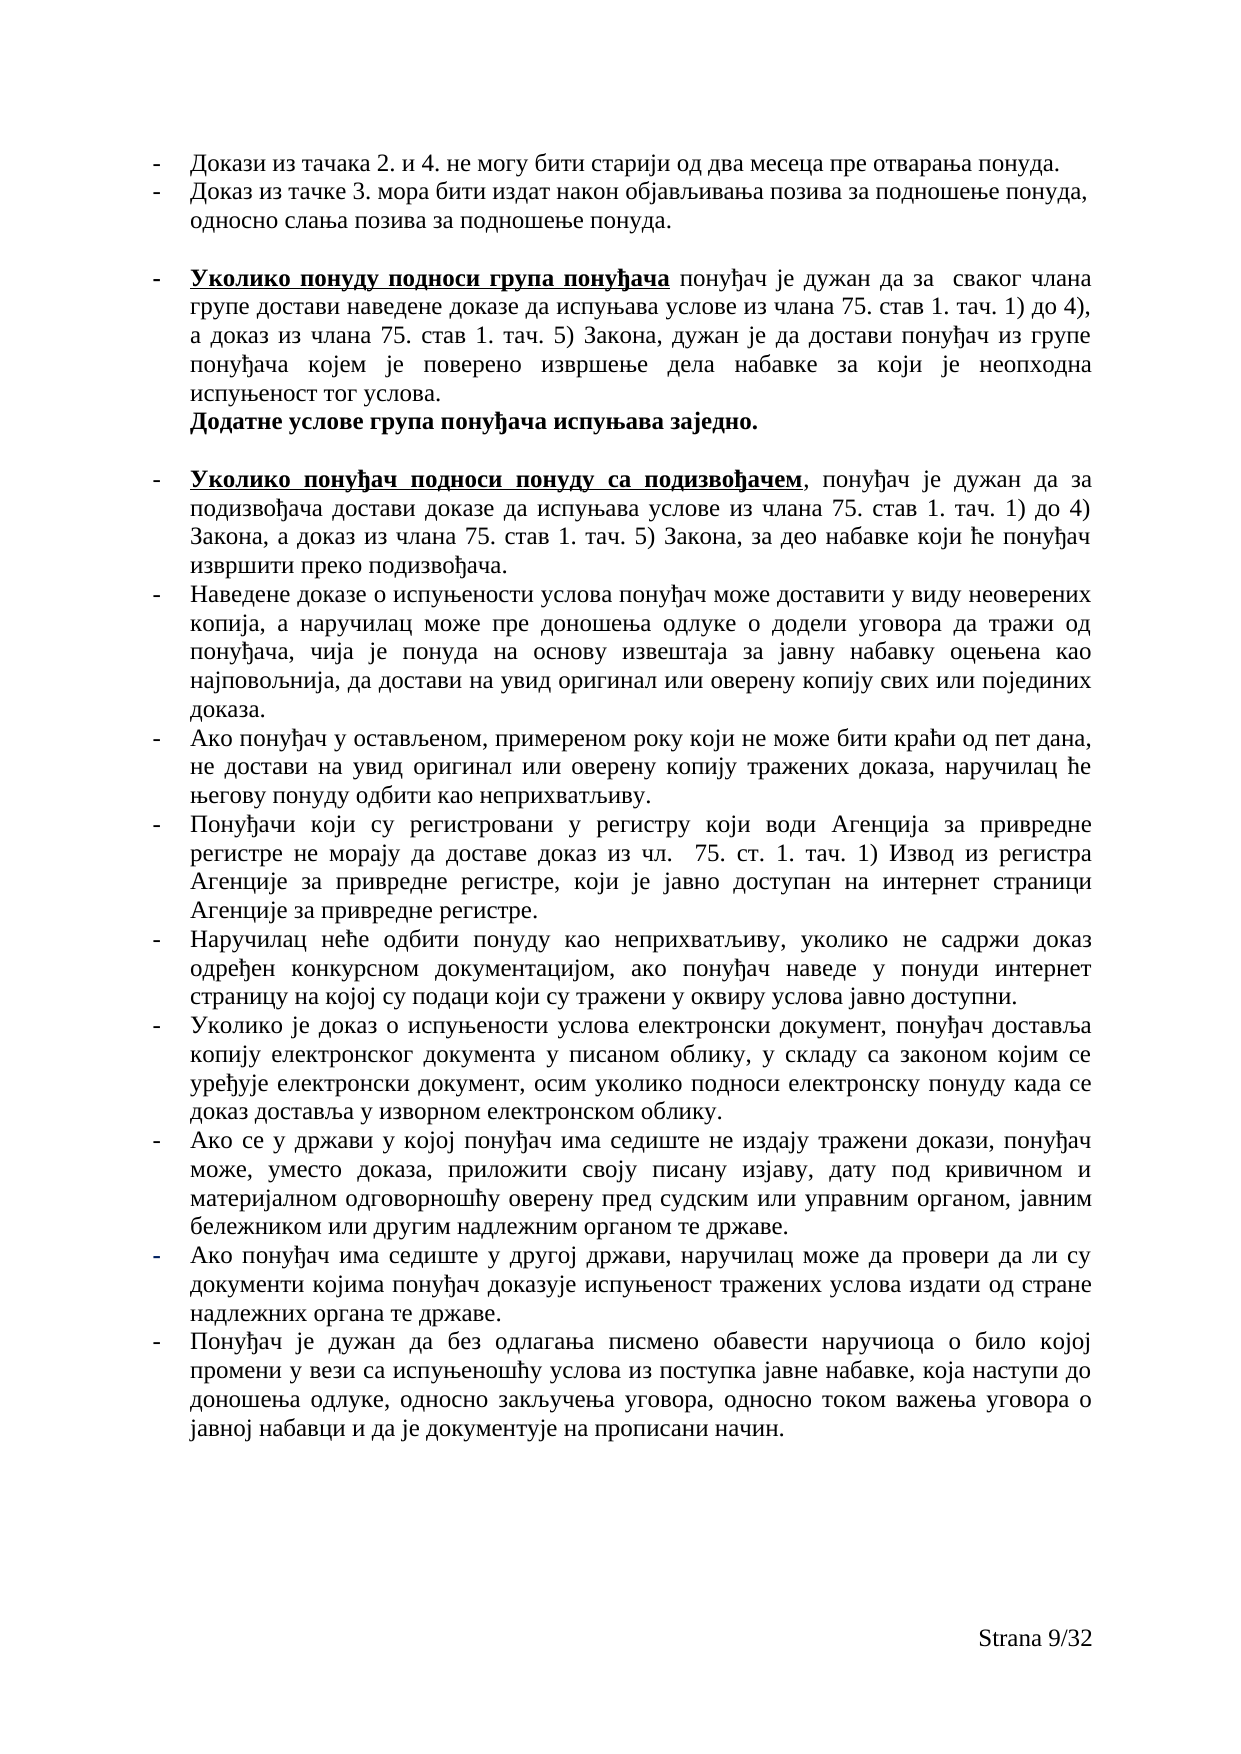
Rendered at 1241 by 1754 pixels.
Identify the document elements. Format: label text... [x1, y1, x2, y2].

list Ако се у држави у којој понуђач има седиште не издају тражени докази, понуђач може, уместо доказа, приложити своју писану изјаву, дату под кривичном и материјалном одговорношћу оверену пред судским или управним органом, јавним бележником или другим надлежним органом те државе. [152, 1125, 1092, 1240]
list Ако понуђач у остављеном, примереном року који не може бити краћи од пет дана, не достави на увид оригинал или оверену копију тражених доказа, наручилац ће његову понуду одбити као неприхватљиву. [152, 723, 1092, 809]
list Докази из тачака 2. и 4. не могу бити старији од два месеца пре отварања понуда. [152, 148, 1092, 176]
list Уколико је доказ о испуњености услова електронски документ, понуђач доставља копију електронског документа у писаном облику, у складу са законом којим се уређује електронски документ, осим уколико подноси електронску понуду када се доказ доставља у изворном електронском облику. [152, 1010, 1092, 1125]
list Понуђач је дужан да без одлагања писмено обавести наручиоца о било којој промени у вези са испуњеношћу услова из поступка јавне набавке, која наступи до доношења одлуке, односно закључења уговора, односно током важења уговора о јавној набавци и да је документује на прописани начин. [152, 1326, 1092, 1441]
list Додатне услове група понуђача испуњава заједно. [190, 406, 1092, 435]
list Понуђачи који су регистровани у регистру који води Агенција за привредне регистре не морају да доставе доказ из чл. 75. ст. 1. тач. 1) Извод из регистра Агенције за привредне регистре, који је јавно доступан на интернет страници Агенције за привредне регистре. [152, 809, 1092, 924]
list Доказ из тачке 3. мора бити издат након објављивања позива за подношење понуда, односно слања позива за подношење понуда. [152, 176, 1092, 234]
list Наручилац неће одбити понуду као неприхватљиву, уколико не садржи доказ одређен конкурсном документацијом, ако понуђач наведе у понуди интернет страницу на којој су подаци који су тражени у оквиру услова јавно доступни. [152, 924, 1092, 1010]
list Уколико понуђач подноси понуду са подизвођачем, понуђач је дужан да за подизвођача достави доказе да испуњава услове из члана 75. став 1. тач. 1) до 4) Закона, а доказ из члана 75. став 1. тач. 5) Закона, за део набавке који ће понуђач извршити преко подизвођача. [152, 464, 1092, 579]
list Уколико понуду подноси група понуђача понуђач је дужан да за сваког члана групе достави наведене доказе да испуњава услове из члана 75. став 1. тач. 1) до 4), а доказ из члана 75. став 1. тач. 5) Закона, дужан је да достави понуђач из групе понуђача којем је поверено извршење дела набавке за који је неопходна испуњеност тог услова. [152, 263, 1092, 406]
list Наведене доказе о испуњености услова понуђач може доставити у виду неоверених копија, а наручилац може пре доношења одлуке о додели уговора да тражи од понуђача, чија је понуда на основу извештаја за јавну набавку оцењена као најповољнија, да достави на увид оригинал или оверену копију свих или појединих доказа. [152, 579, 1092, 723]
list Ако понуђач има седиште у другој држави, наручилац може да провери да ли су документи којима понуђач доказује испуњеност тражених услова издати од стране надлежних органа те државе. [152, 1240, 1092, 1326]
